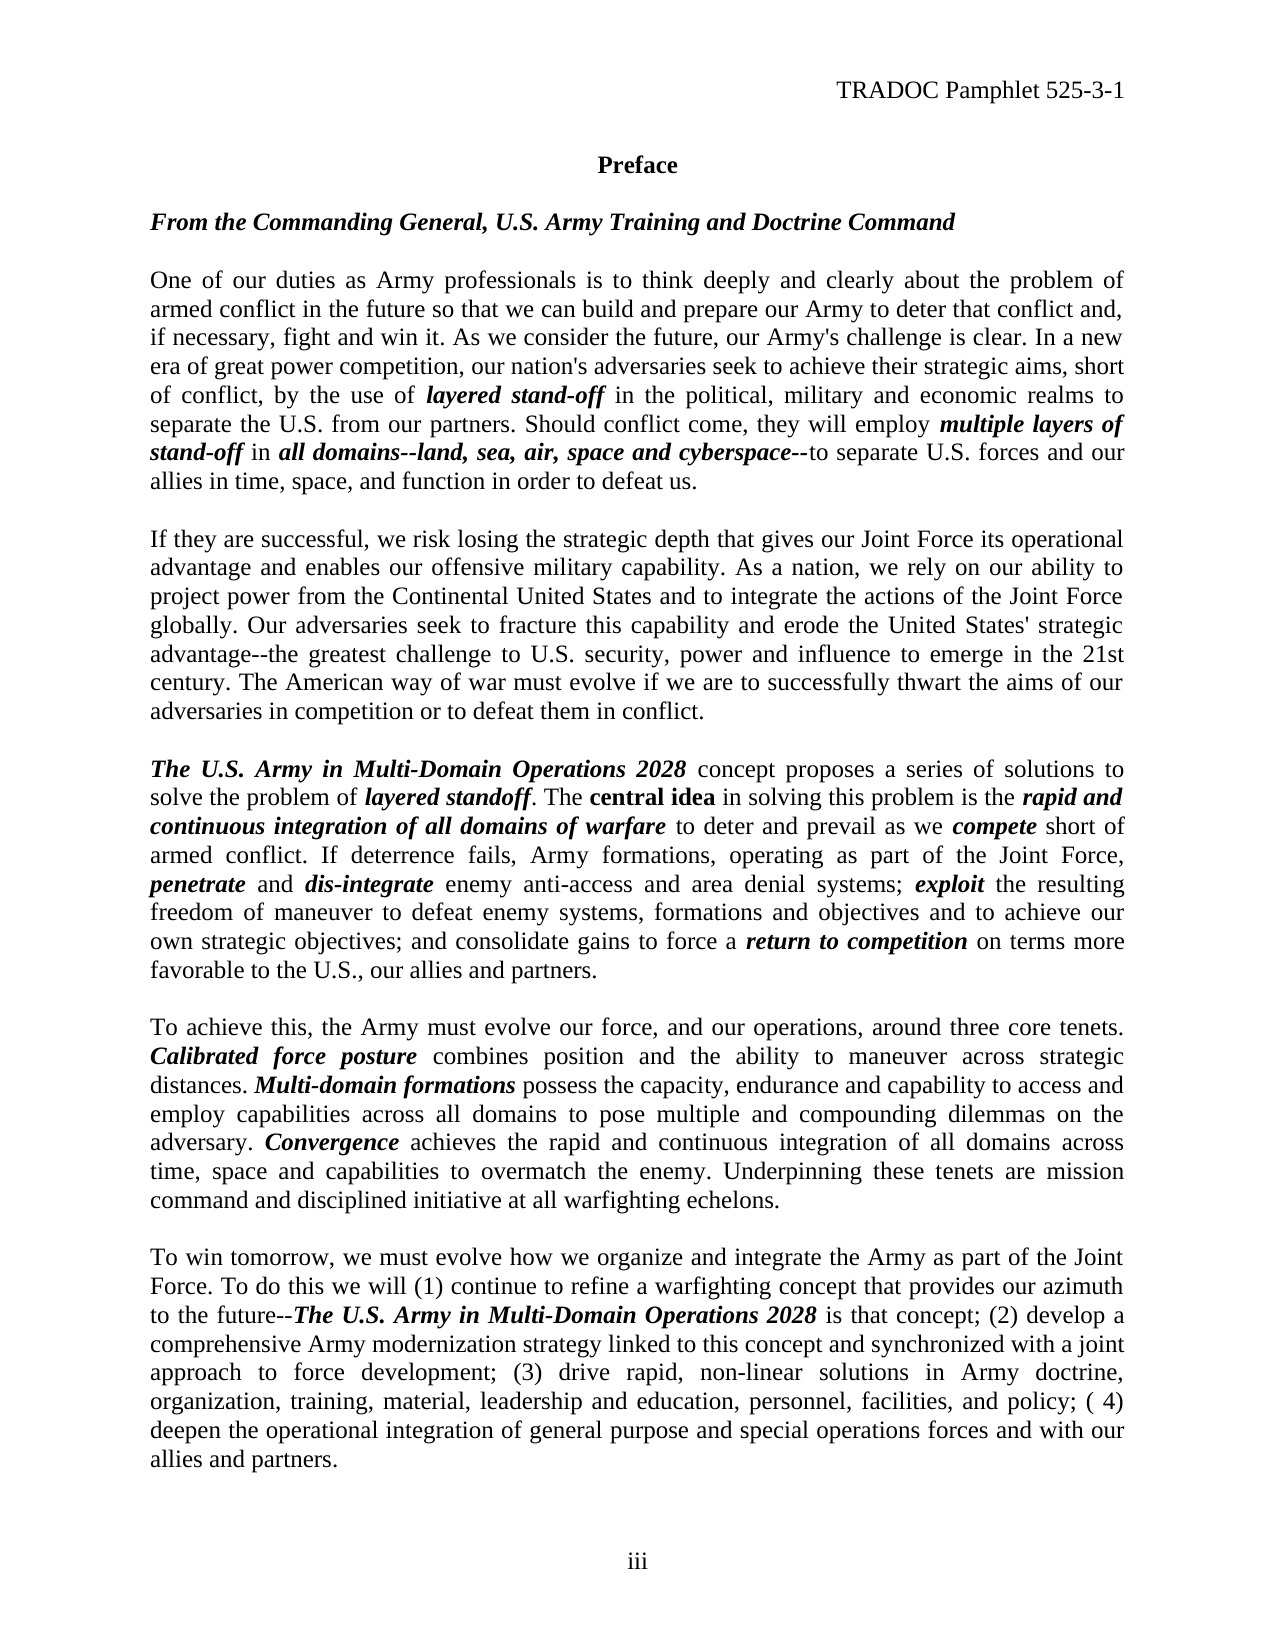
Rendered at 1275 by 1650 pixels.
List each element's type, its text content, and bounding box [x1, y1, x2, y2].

text To win tomorrow, we must evolve how we organize and integrate the Army as part of the Joint Force. To do this we will (1) continue to refine a warfighting concept that provides our azimuth to the future--The U.S. Army in Multi-Domain Operations 2028 is that concept; (2) develop a comprehensive Army modernization strategy linked to this concept and synchronized with a joint approach to force development; (3) drive rapid, non-linear solutions in Army doctrine, organization, training, material, leadership and education, personnel, facilities, and policy; ( 4) deepen the operational integration of general purpose and special operations forces and with our allies and partners. [150, 1242, 1125, 1472]
text To achieve this, the Army must evolve our force, and our operations, around three core tenets. Calibrated force posture combines position and the ability to maneuver across strategic distances. Multi-domain formations possess the capacity, endurance and capability to access and employ capabilities across all domains to pose multiple and compounding dilemmas on the adversary. Convergence achieves the rapid and continuous integration of all domains across time, space and capabilities to overmatch the enemy. Underpinning these tenets are mission command and disciplined initiative at all warfighting echelons. [150, 1012, 1125, 1214]
text If they are successful, we risk losing the strategic depth that gives our Joint Force its operational advantage and enables our offensive military capability. As a nation, we rely on our ability to project power from the Continental United States and to integrate the actions of the Joint Force globally. Our adversaries seek to fracture this capability and erode the United States' strategic advantage--the greatest challenge to U.S. security, power and influence to emerge in the 21st century. The American way of war must evolve if we are to successfully thwart the aims of our adversaries in competition or to defeat them in conflict. [150, 524, 1125, 725]
text From the Commanding General, U.S. Army Training and Doctrine Command [150, 207, 1125, 236]
text The U.S. Army in Multi-Domain Operations 2028 concept proposes a series of solutions to solve the problem of layered standoff. The central idea in solving this problem is the rapid and continuous integration of all domains of warfare to deter and prevail as we compete short of armed conflict. If deterrence fails, Army formations, operating as part of the Joint Force, penetrate and dis-integrate enemy anti-access and area denial systems; exploit the resulting freedom of maneuver to defeat enemy systems, formations and objectives and to achieve our own strategic objectives; and consolidate gains to force a return to competition on terms more favorable to the U.S., our allies and partners. [150, 754, 1125, 984]
text One of our duties as Army professionals is to think deeply and clearly about the problem of armed conflict in the future so that we can build and prepare our Army to deter that conflict and, if necessary, fight and win it. As we consider the future, our Army's challenge is clear. In a new era of great power competition, our nation's adversaries seek to achieve their strategic aims, short of conflict, by the use of layered stand-off in the political, military and economic realms to separate the U.S. from our partners. Should conflict come, they will employ multiple layers of stand-off in all domains--land, sea, air, space and cyberspace--to separate U.S. forces and our allies in time, space, and function in order to defeat us. [150, 265, 1125, 495]
subtitle Preface [150, 150, 1125, 179]
